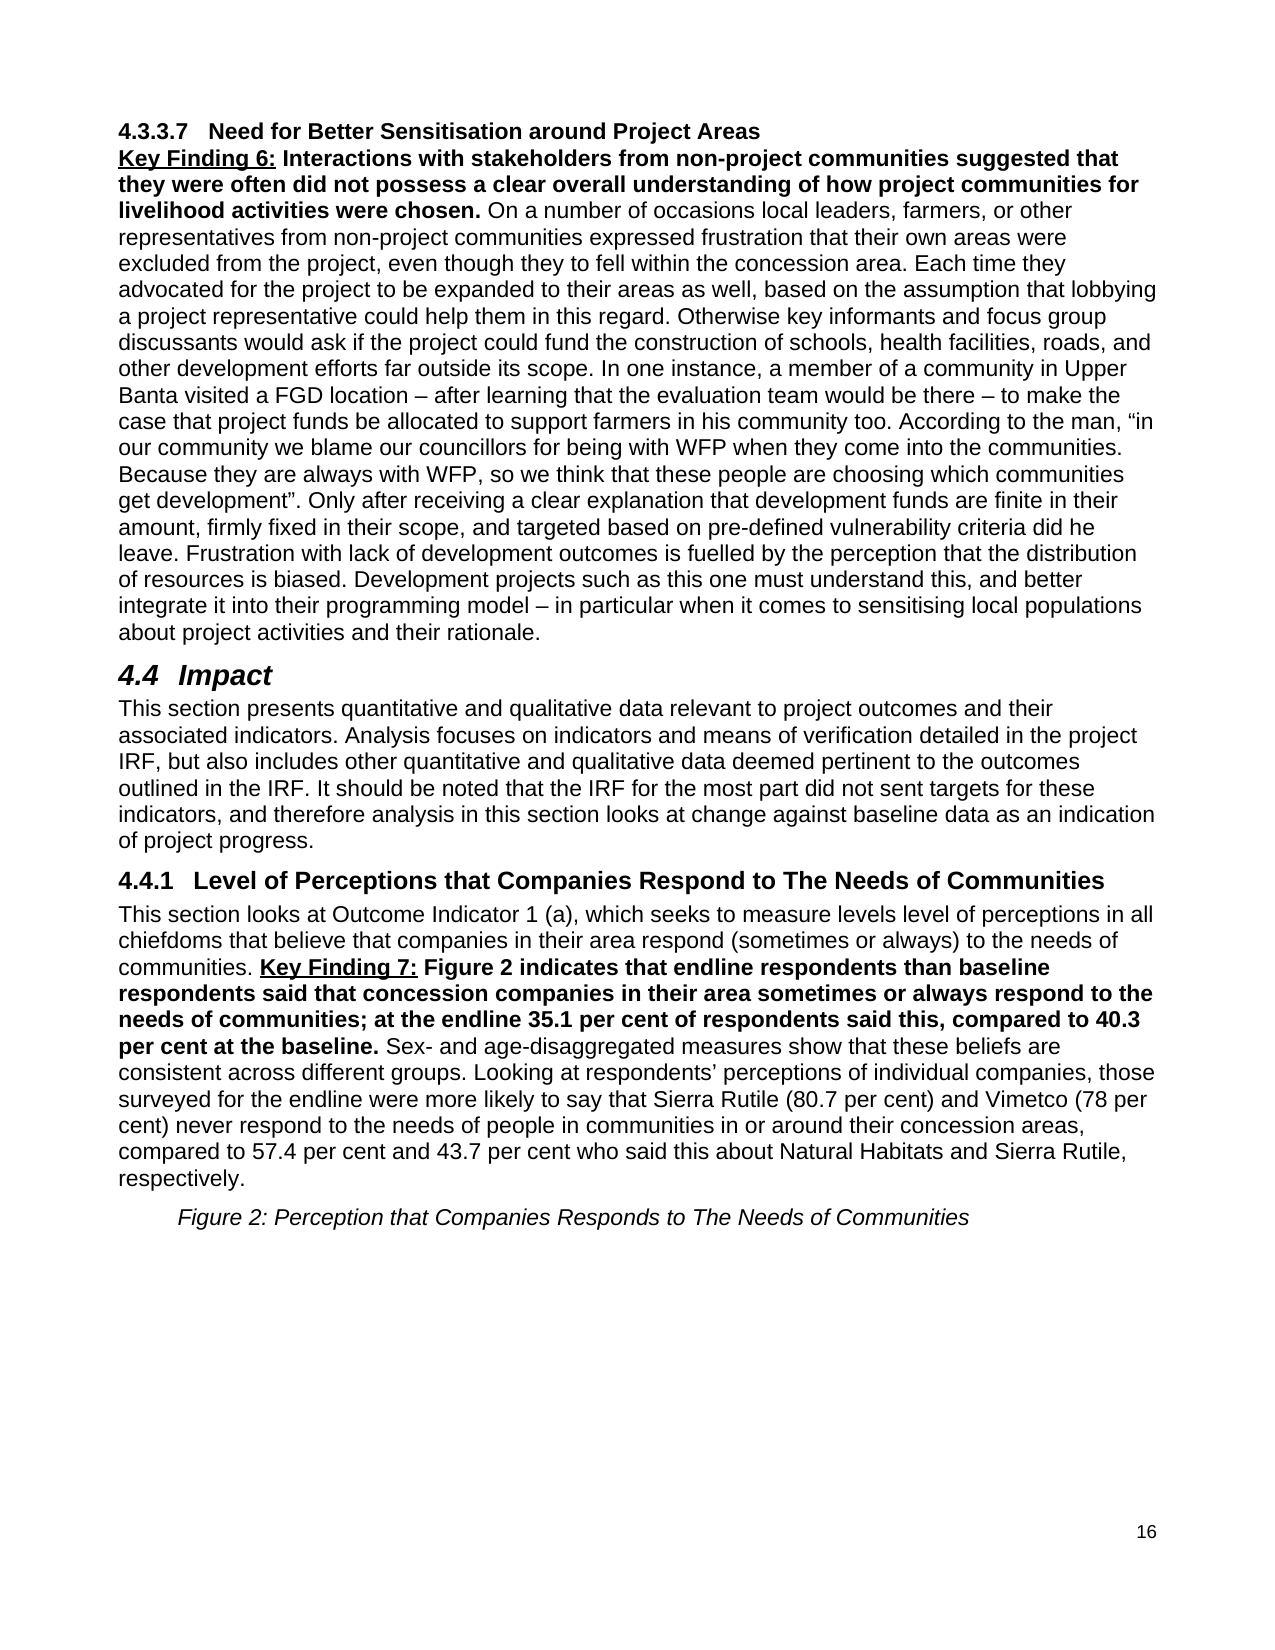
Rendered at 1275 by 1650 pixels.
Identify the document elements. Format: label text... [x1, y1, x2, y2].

text This section looks at Outcome Indicator 1 (a), which seeks to measure levels level of perceptions in all chiefdoms that believe that companies in their area respond (sometimes or always) to the needs of communities. Key Finding 7: Figure 2 indicates that endline respondents than baseline respondents said that concession companies in their area sometimes or always respond to the needs of communities; at the endline 35.1 per cent of respondents said this, compared to 40.3 per cent at the baseline. Sex- and age-disaggregated measures show that these beliefs are consistent across different groups. Looking at respondents’ perceptions of individual companies, those surveyed for the endline were more likely to say that Sierra Rutile (80.7 per cent) and Vimetco (78 per cent) never respond to the needs of people in communities in or around their concession areas, compared to 57.4 per cent and 43.7 per cent who said this about Natural Habitats and Sierra Rutile, respectively. [118, 901, 1157, 1191]
text This section presents quantitative and qualitative data relevant to project outcomes and their associated indicators. Analysis focuses on indicators and means of verification detailed in the project IRF, but also includes other quantitative and qualitative data deemed pertinent to the outcomes outlined in the IRF. It should be noted that the IRF for the most part did not sent targets for these indicators, and therefore analysis in this section looks at change against baseline data as an indication of project progress. [118, 695, 1157, 853]
text Figure 2: Perception that Companies Responds to The Needs of Communities [177, 1203, 1157, 1230]
subtitle Level of Perceptions that Companies Respond to The Needs of Communities [118, 866, 1157, 895]
subtitle Impact [118, 658, 1157, 691]
subtitle Need for Better Sensitisation around Project Areas [118, 118, 1157, 144]
text Key Finding 6: Interactions with stakeholders from non-project communities suggested that they were often did not possess a clear overall understanding of how project communities for livelihood activities were chosen. On a number of occasions local leaders, farmers, or other representatives from non-project communities expressed frustration that their own areas were excluded from the project, even though they to fell within the concession area. Each time they advocated for the project to be expanded to their areas as well, based on the assumption that lobbying a project representative could help them in this regard. Otherwise key informants and focus group discussants would ask if the project could fund the construction of schools, health facilities, roads, and other development efforts far outside its scope. In one instance, a member of a community in Upper Banta visited a FGD location – after learning that the evaluation team would be there – to make the case that project funds be allocated to support farmers in his community too. According to the man, “in our community we blame our councillors for being with WFP when they come into the communities. Because they are always with WFP, so we think that these people are choosing which communities get development”. Only after receiving a clear explanation that development funds are finite in their amount, firmly fixed in their scope, and targeted based on pre-defined vulnerability criteria did he leave. Frustration with lack of development outcomes is fuelled by the perception that the distribution of resources is biased. Development projects such as this one must understand this, and better integrate it into their programming model – in particular when it comes to sensitising local populations about project activities and their rationale. [118, 144, 1157, 645]
